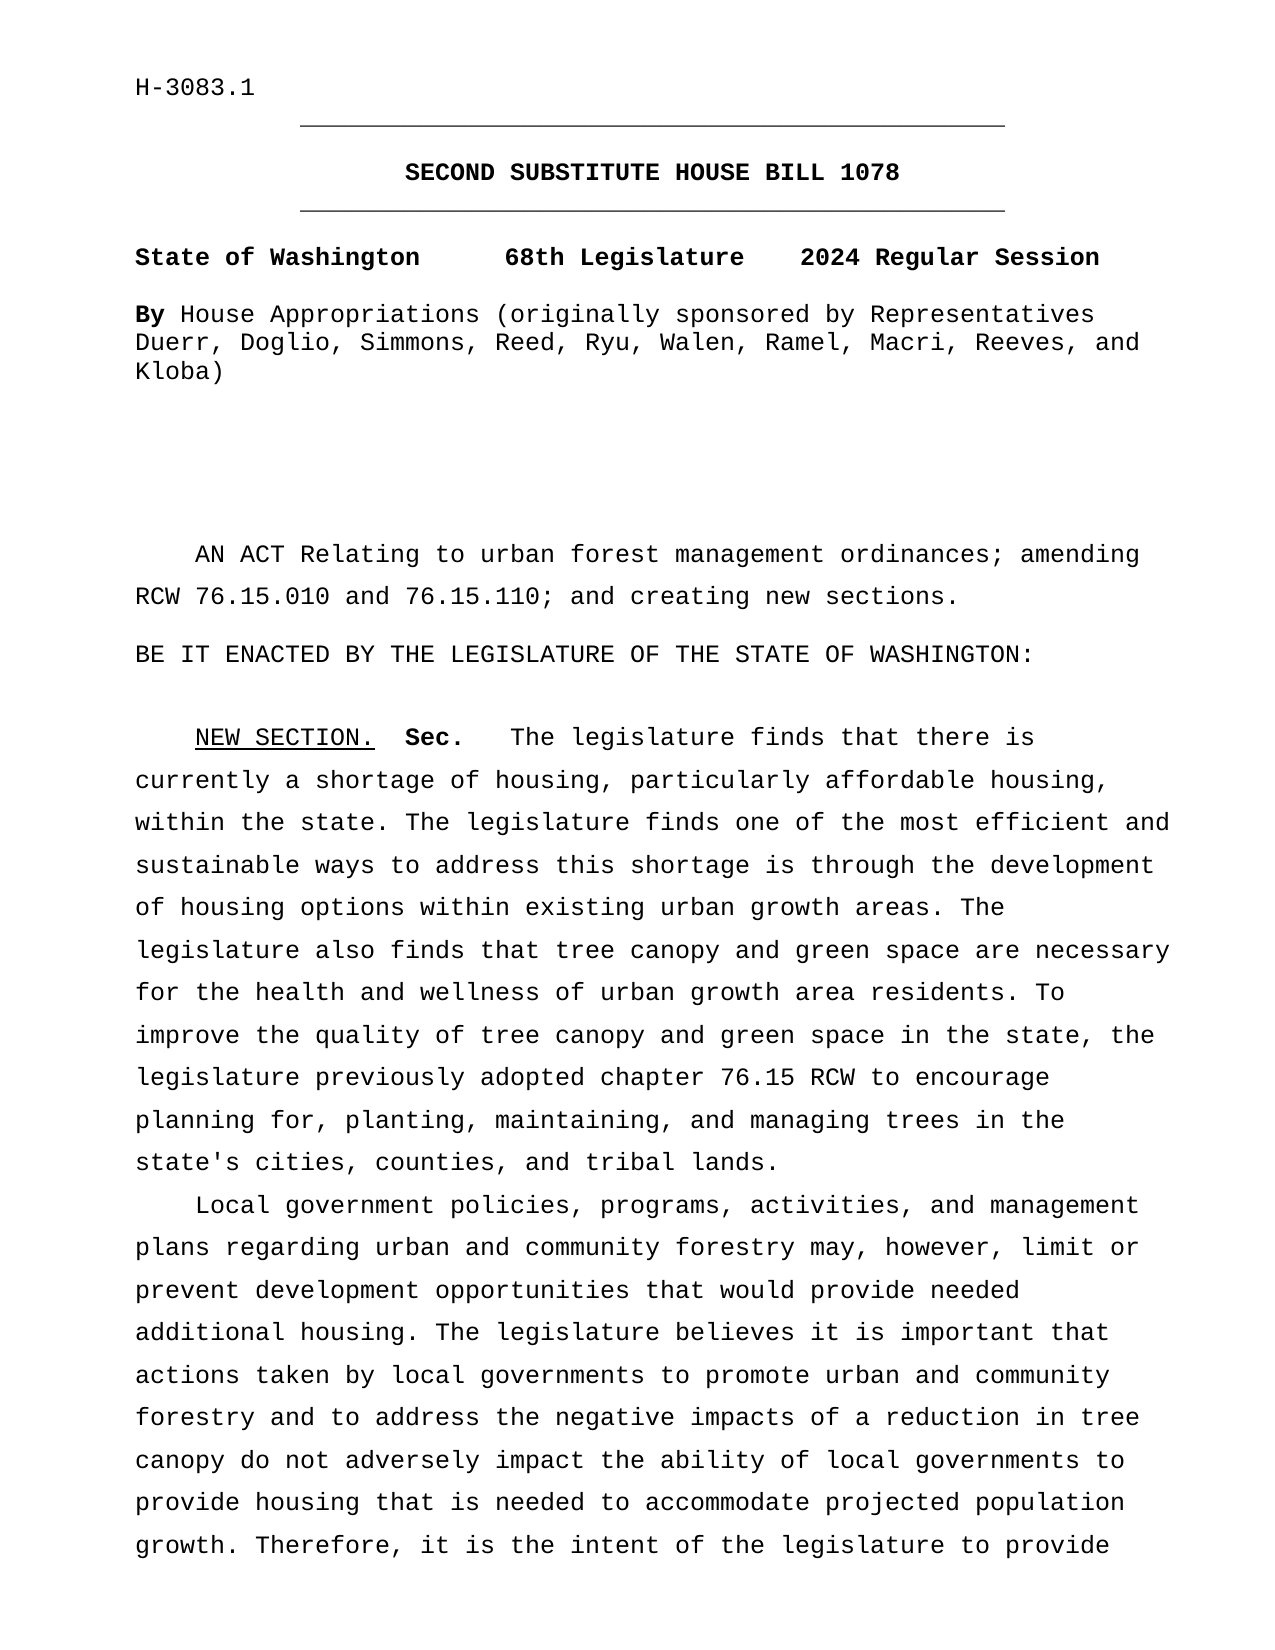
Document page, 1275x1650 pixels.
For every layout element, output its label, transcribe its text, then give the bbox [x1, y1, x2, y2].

text By House Appropriations (originally sponsored by Representatives Duerr, Doglio, Simmons, Reed, Ryu, Walen, Ramel, Macri, Reeves, and Kloba) [135, 302, 1170, 387]
text H-3083.1 [135, 75, 1170, 103]
text AN ACT Relating to urban forest management ordinances; amending RCW 76.15.010 and 76.15.110; and creating new sections. [135, 528, 1170, 613]
text _______________________________________________ [135, 103, 1170, 132]
text NEW SECTION. Sec. The legislature finds that there is currently a shortage of housing, particularly affordable housing, within the state. The legislature finds one of the most efficient and sustainable ways to address this shortage is through the development of housing options within existing urban growth areas. The legislature also finds that tree canopy and green space are necessary for the health and wellness of urban growth area residents. To improve the quality of tree canopy and green space in the state, the legislature previously adopted chapter 76.15 RCW to encourage planning for, planting, maintaining, and managing trees in the state's cities, counties, and tribal lands. [135, 712, 1170, 1179]
text SECOND SUBSTITUTE HOUSE BILL 1078 [135, 160, 1170, 188]
text BE IT ENACTED BY THE LEGISLATURE OF THE STATE OF WASHINGTON: [135, 642, 1170, 670]
text State of Washington 68th Legislature 2024 Regular Session [135, 245, 1170, 273]
text _______________________________________________ [135, 188, 1170, 217]
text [135, 1179, 1170, 1562]
